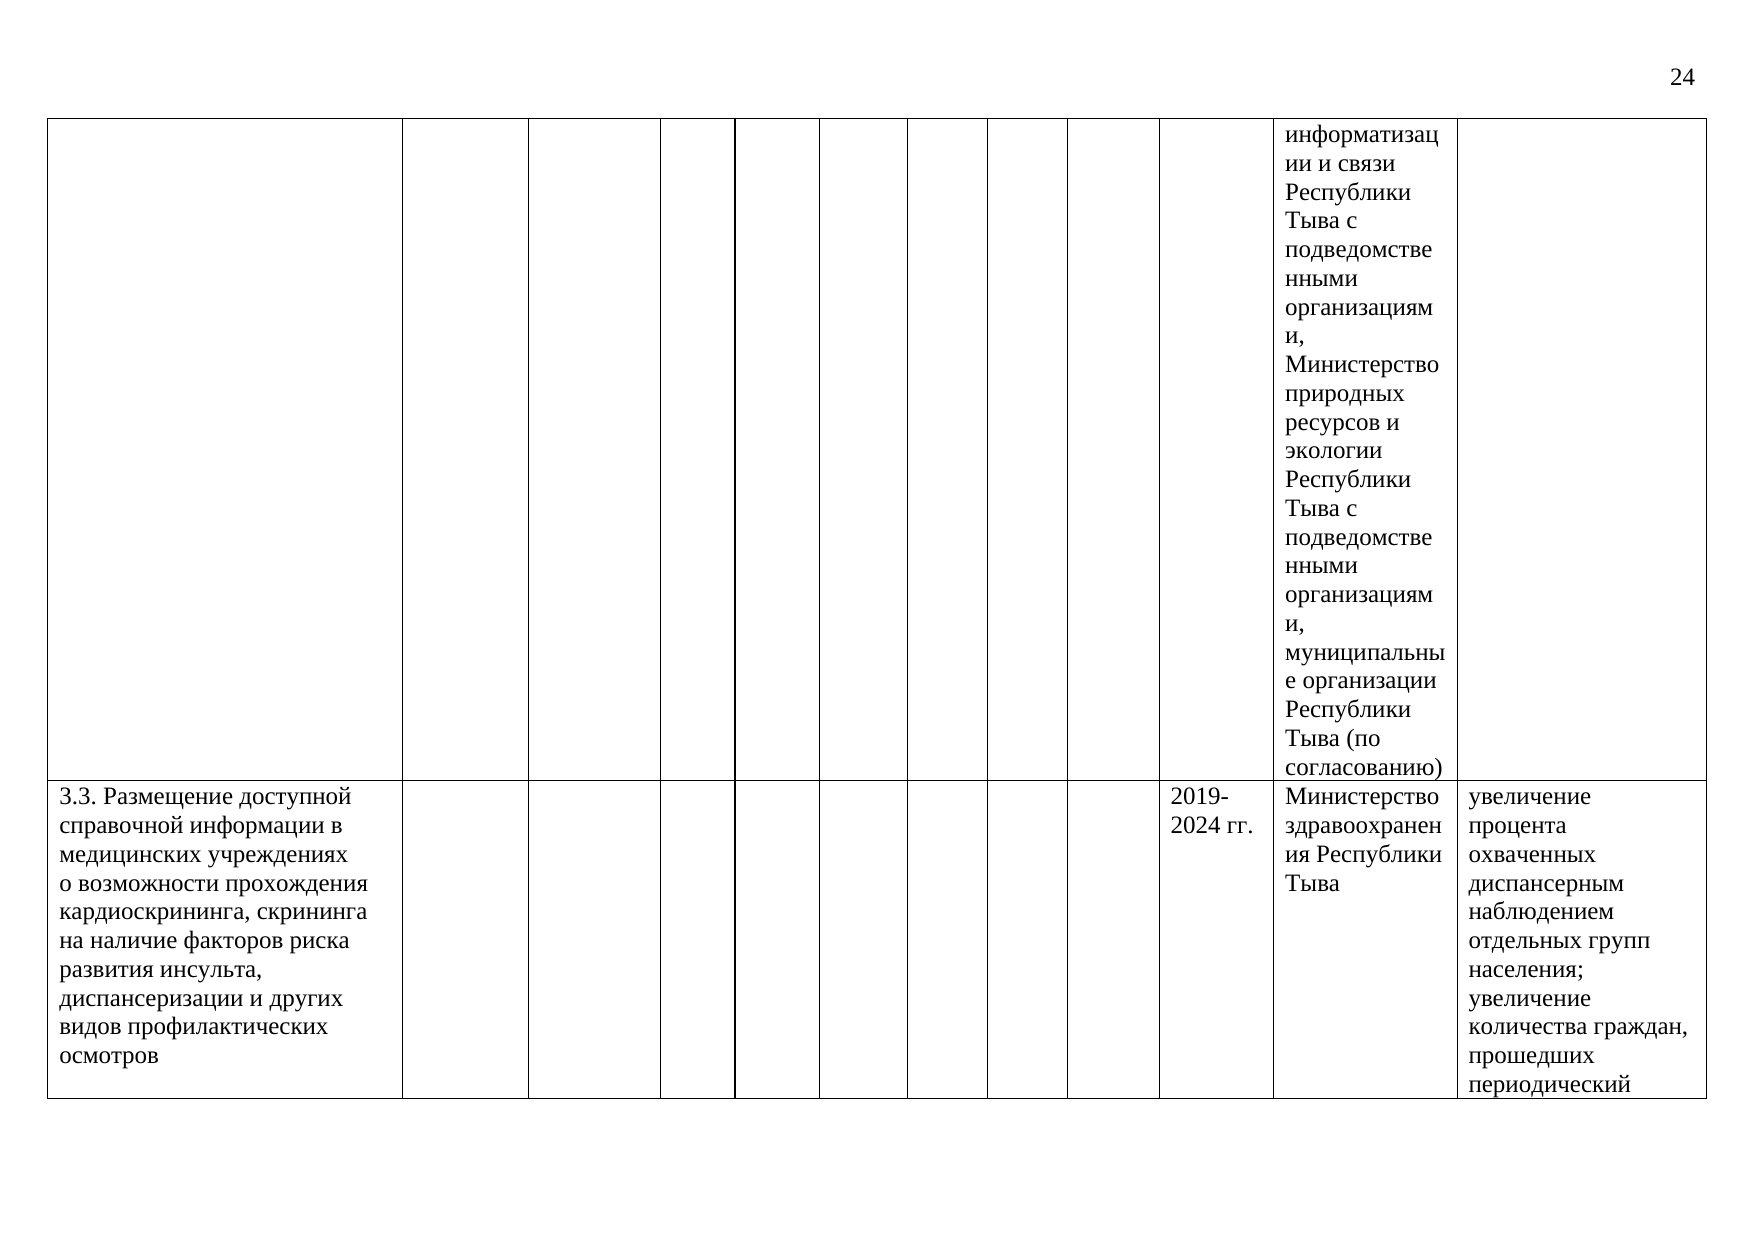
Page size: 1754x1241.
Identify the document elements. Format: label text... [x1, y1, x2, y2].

table_cell 2019-2024 гг. [1160, 781, 1273, 1098]
table_cell [48, 119, 402, 780]
table_cell [403, 781, 528, 1098]
table_cell [529, 781, 660, 1098]
table_cell [988, 781, 1067, 1098]
table_cell [908, 781, 987, 1098]
table_cell [1068, 119, 1159, 780]
table_cell [820, 781, 907, 1098]
table_cell информатизации и связи Республики Тыва с подведомственными организациями, Министерство природных ресурсов и экологии Республики Тыва с подведомственными организациями, муниципальные организации Республики Тыва (по согласованию) [1274, 119, 1457, 780]
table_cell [48, 781, 402, 1098]
table_cell [1068, 781, 1159, 1098]
table_cell [661, 119, 734, 780]
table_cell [1274, 781, 1457, 1098]
table_cell [908, 119, 987, 780]
table_cell [661, 781, 734, 1098]
table_cell [1458, 119, 1706, 780]
table_cell [529, 119, 660, 780]
table_cell [988, 119, 1067, 780]
table_cell [403, 119, 528, 780]
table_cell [1458, 781, 1706, 1098]
table_cell [736, 119, 819, 780]
table_cell [1160, 119, 1273, 780]
table_cell [820, 119, 907, 780]
table_cell [736, 781, 819, 1098]
